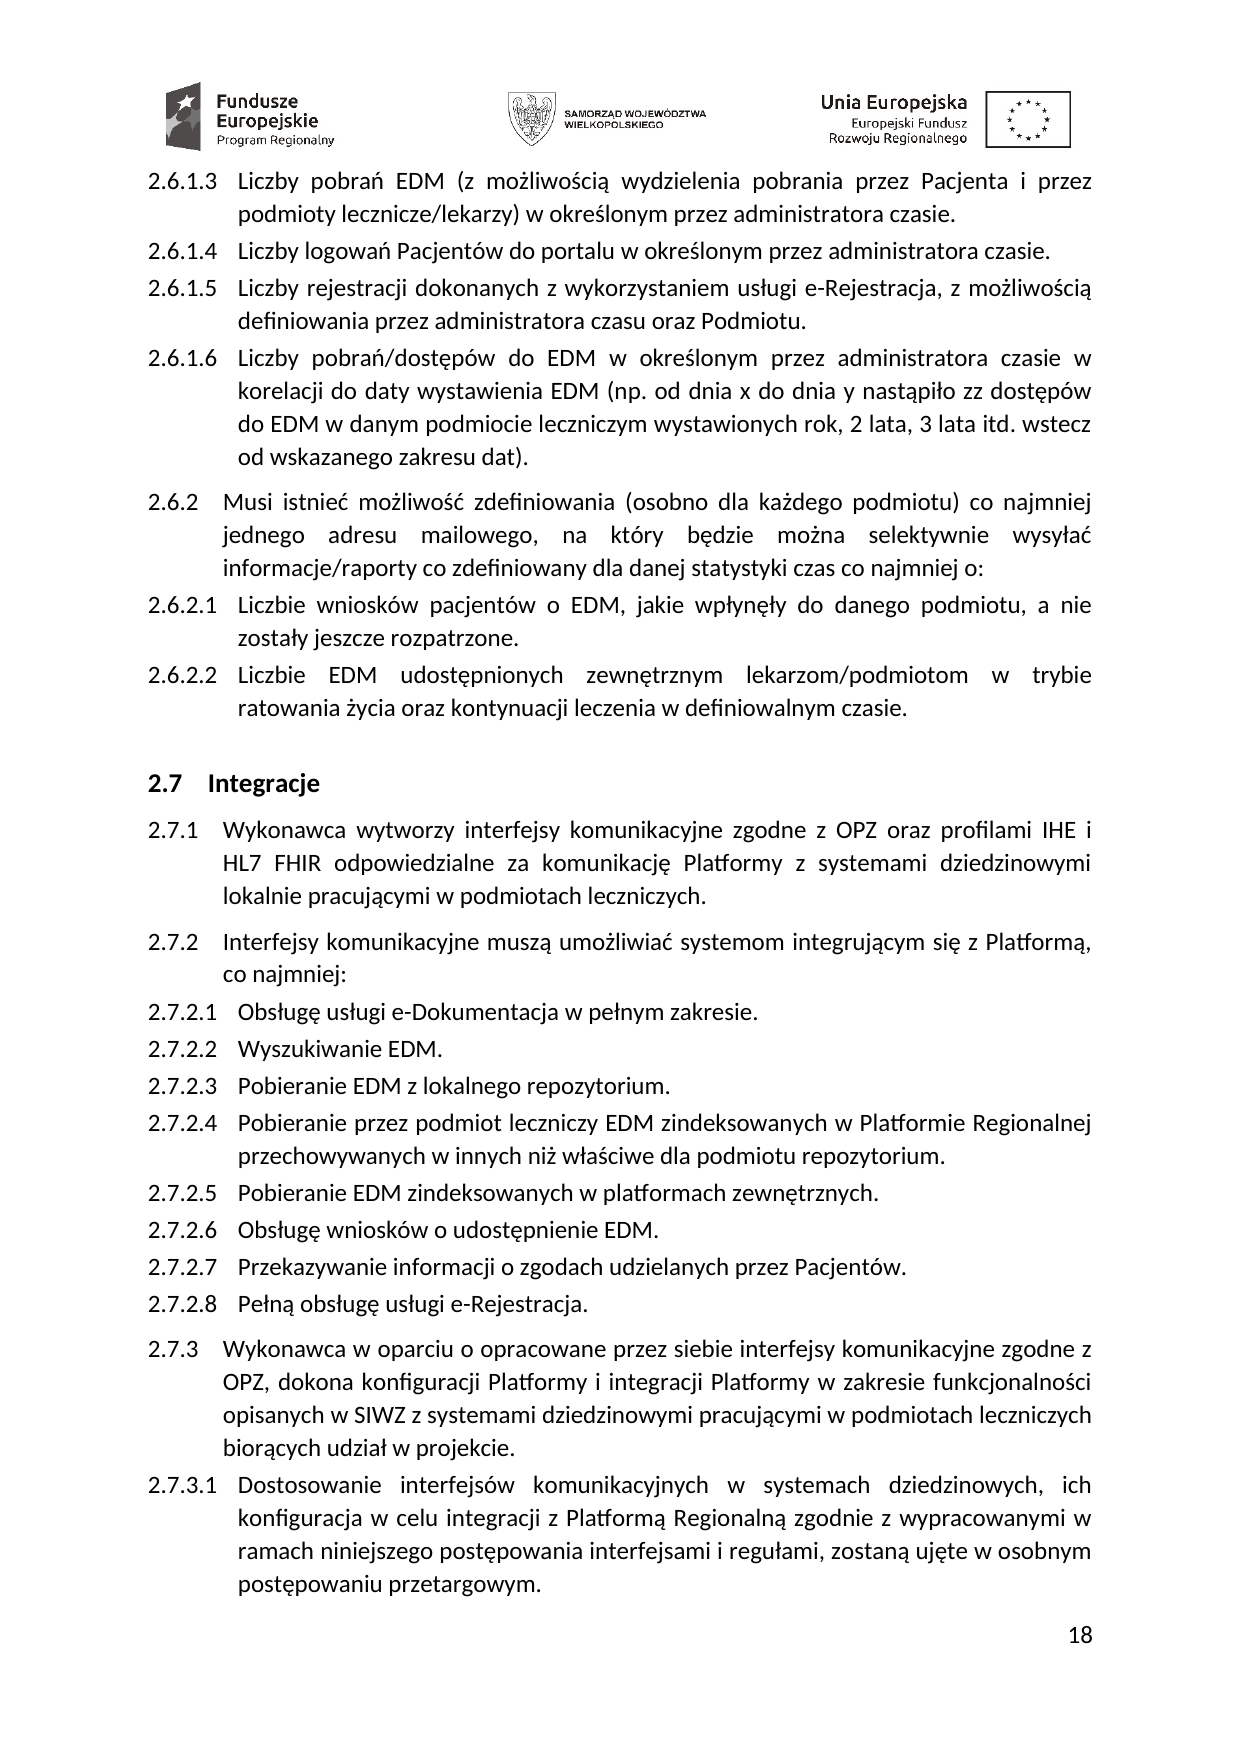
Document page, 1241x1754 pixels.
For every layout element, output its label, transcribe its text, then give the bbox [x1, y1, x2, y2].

subtitle Obsługę usługi e-Dokumentacja w pełnym zakresie. [148, 996, 1093, 1026]
subtitle Obsługę wniosków o udostępnienie EDM. [148, 1214, 1093, 1244]
subtitle Interfejsy komunikacyjne muszą umożliwiać systemom integrującym się z Platformą, co najmniej: [148, 926, 1093, 989]
subtitle Liczby pobrań/dostępów do EDM w określonym przez administratora czasie w korelacji do daty wystawienia EDM (np. od dnia x do dnia y nastąpiło zz dostępów do EDM w danym podmiocie leczniczym wystawionych rok, 2 lata, 3 lata itd. wstecz od wskazanego zakresu dat). [148, 342, 1093, 471]
subtitle Wyszukiwanie EDM. [148, 1033, 1093, 1063]
subtitle Dostosowanie interfejsów komunikacyjnych w systemach dziedzinowych, ich konfiguracja w celu integracji z Platformą Regionalną zgodnie z wypracowanymi w ramach niniejszego postępowania interfejsami i regułami, zostaną ujęte w osobnym postępowaniu przetargowym. [148, 1469, 1093, 1599]
subtitle Wykonawca w oparciu o opracowane przez siebie interfejsy komunikacyjne zgodne z OPZ, dokona konfiguracji Platformy i integracji Platformy w zakresie funkcjonalności opisanych w SIWZ z systemami dziedzinowymi pracującymi w podmiotach leczniczych biorących udział w projekcie. [148, 1333, 1093, 1463]
subtitle Liczby logowań Pacjentów do portalu w określonym przez administratora czasie. [148, 235, 1093, 266]
subtitle Pobieranie EDM z lokalnego repozytorium. [148, 1070, 1093, 1100]
picture [147, 73, 1089, 165]
subtitle Pobieranie przez podmiot leczniczy EDM zindeksowanych w Platformie Regionalnej przechowywanych w innych niż właściwe dla podmiotu repozytorium. [148, 1107, 1093, 1170]
subtitle Przekazywanie informacji o zgodach udzielanych przez Pacjentów. [148, 1251, 1093, 1282]
subtitle Pobieranie EDM zindeksowanych w platformach zewnętrznych. [148, 1177, 1093, 1207]
subtitle Integracje [148, 766, 1093, 799]
subtitle Liczbie EDM udostępnionych zewnętrznym lekarzom/podmiotom w trybie ratowania życia oraz kontynuacji leczenia w definiowalnym czasie. [148, 659, 1093, 723]
subtitle Liczby rejestracji dokonanych z wykorzystaniem usługi e-Rejestracja, z możliwością definiowania przez administratora czasu oraz Podmiotu. [148, 272, 1093, 336]
subtitle Liczby pobrań EDM (z możliwością wydzielenia pobrania przez Pacjenta i przez podmioty lecznicze/lekarzy) w określonym przez administratora czasie. [148, 165, 1093, 228]
subtitle Musi istnieć możliwość zdefiniowania (osobno dla każdego podmiotu) co najmniej jednego adresu mailowego, na który będzie można selektywnie wysyłać informacje/raporty co zdefiniowany dla danej statystyki czas co najmniej o: [148, 486, 1093, 583]
subtitle Pełną obsługę usługi e-Rejestracja. [148, 1288, 1093, 1319]
subtitle Wykonawca wytworzy interfejsy komunikacyjne zgodne z OPZ oraz profilami IHE i HL7 FHIR odpowiedzialne za komunikację Platformy z systemami dziedzinowymi lokalnie pracującymi w podmiotach leczniczych. [148, 814, 1093, 911]
subtitle Liczbie wniosków pacjentów o EDM, jakie wpłynęły do danego podmiotu, a nie zostały jeszcze rozpatrzone. [148, 589, 1093, 653]
